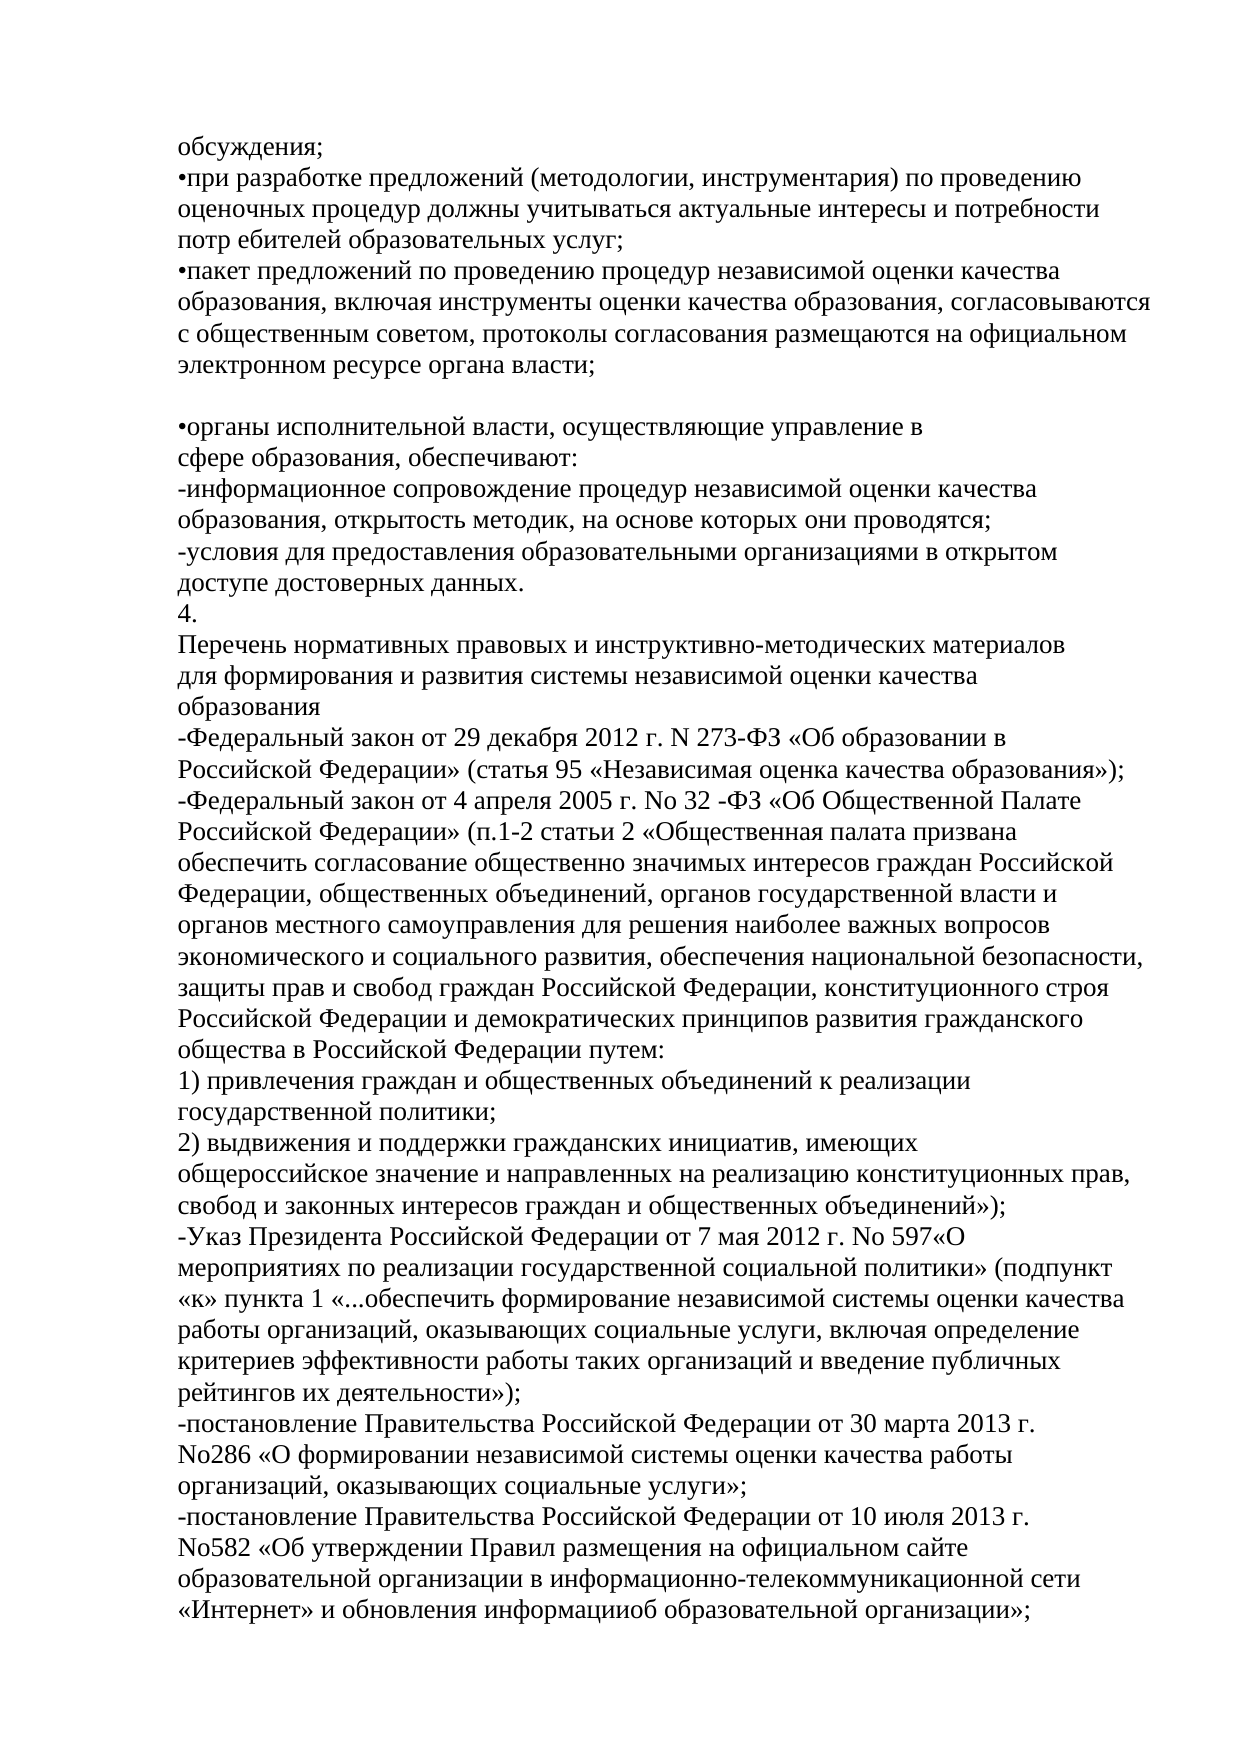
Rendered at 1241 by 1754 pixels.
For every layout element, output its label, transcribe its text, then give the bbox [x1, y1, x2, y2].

text No582 «Об утверждении Правил размещения на официальном сайте [177, 1531, 1152, 1562]
text образования, включая инструменты оценки качества образования, согласовываются [177, 286, 1152, 317]
text оценочных процедур должны учитываться актуальные интересы и потребности [177, 192, 1152, 223]
text 4. [177, 597, 1152, 628]
text с общественным советом, протоколы согласования размещаются на официальном [177, 317, 1152, 348]
text критериев эффективности работы таких организаций и введение публичных [177, 1344, 1152, 1376]
text работы организаций, оказывающих социальные услуги, включая определение [177, 1313, 1152, 1344]
text Российской Федерации» (п.1-2 статьи 2 «Общественная палата призвана обеспечить согласование общественно значимых интересов граждан Российской Федерации, общественных объединений, органов государственной власти и органов местного самоуправления для решения наиболее важных вопросов экономического и социального развития, обеспечения национальной безопасности, защиты прав и свобод граждан Российской Федерации, конституционного строя Российской Федерации и демократических принципов развития гражданского общества в Российской Федерации путем: [177, 815, 1152, 1064]
text рейтингов их деятельности»); [177, 1376, 1152, 1407]
text мероприятиях по реализации государственной социальной политики» (подпункт [177, 1251, 1152, 1282]
text No286 «О формировании независимой системы оценки качества работы [177, 1438, 1152, 1469]
text -Федеральный закон от 29 декабря 2012 г. N 273-ФЗ «Об образовании в [177, 722, 1152, 753]
text Российской Федерации» (статья 95 «Независимая оценка качества образования»); [177, 753, 1152, 784]
text государственной политики; [177, 1095, 1152, 1126]
text электронном ресурсе органа власти; [177, 348, 1152, 379]
text организаций, оказывающих социальные услуги»; [177, 1469, 1152, 1500]
text •при разработке предложений (методологии, инструментария) по проведению [177, 161, 1152, 192]
text сфере образования, обеспечивают: [177, 441, 1152, 472]
text «к» пункта 1 «...обеспечить формирование независимой системы оценки качества [177, 1282, 1152, 1313]
text для формирования и развития системы независимой оценки качества [177, 659, 1152, 690]
text «Интернет» и обновления информацииоб образовательной организации»; [177, 1594, 1152, 1625]
text -условия для предоставления образовательными организациями в открытом [177, 535, 1152, 566]
text -постановление Правительства Российской Федерации от 10 июля 2013 г. [177, 1500, 1152, 1531]
text общероссийское значение и направленных на реализацию конституционных прав, [177, 1158, 1152, 1189]
text -Федеральный закон от 4 апреля 2005 г. No 32 -ФЗ «Об Общественной Палате [177, 784, 1152, 815]
text 1) привлечения граждан и общественных объединений к реализации [177, 1064, 1152, 1095]
text образовательной организации в информационно-телекоммуникационной сети [177, 1562, 1152, 1594]
text •органы исполнительной власти, осуществляющие управление в [177, 410, 1152, 441]
text обсуждения; [177, 130, 1152, 161]
text свобод и законных интересов граждан и общественных объединений»); [177, 1189, 1152, 1220]
text образования, открытость методик, на основе которых они проводятся; [177, 503, 1152, 535]
text •пакет предложений по проведению процедур независимой оценки качества [177, 254, 1152, 286]
text образования [177, 690, 1152, 722]
text -информационное сопровождение процедур независимой оценки качества [177, 472, 1152, 503]
text 2) выдвижения и поддержки гражданских инициатив, имеющих [177, 1126, 1152, 1158]
text -постановление Правительства Российской Федерации от 30 марта 2013 г. [177, 1407, 1152, 1438]
text -Указ Президента Российской Федерации от 7 мая 2012 г. No 597«О [177, 1220, 1152, 1251]
text Перечень нормативных правовых и инструктивно-методических материалов [177, 628, 1152, 659]
text потр ебителей образовательных услуг; [177, 223, 1152, 254]
text доступе достоверных данных. [177, 566, 1152, 597]
